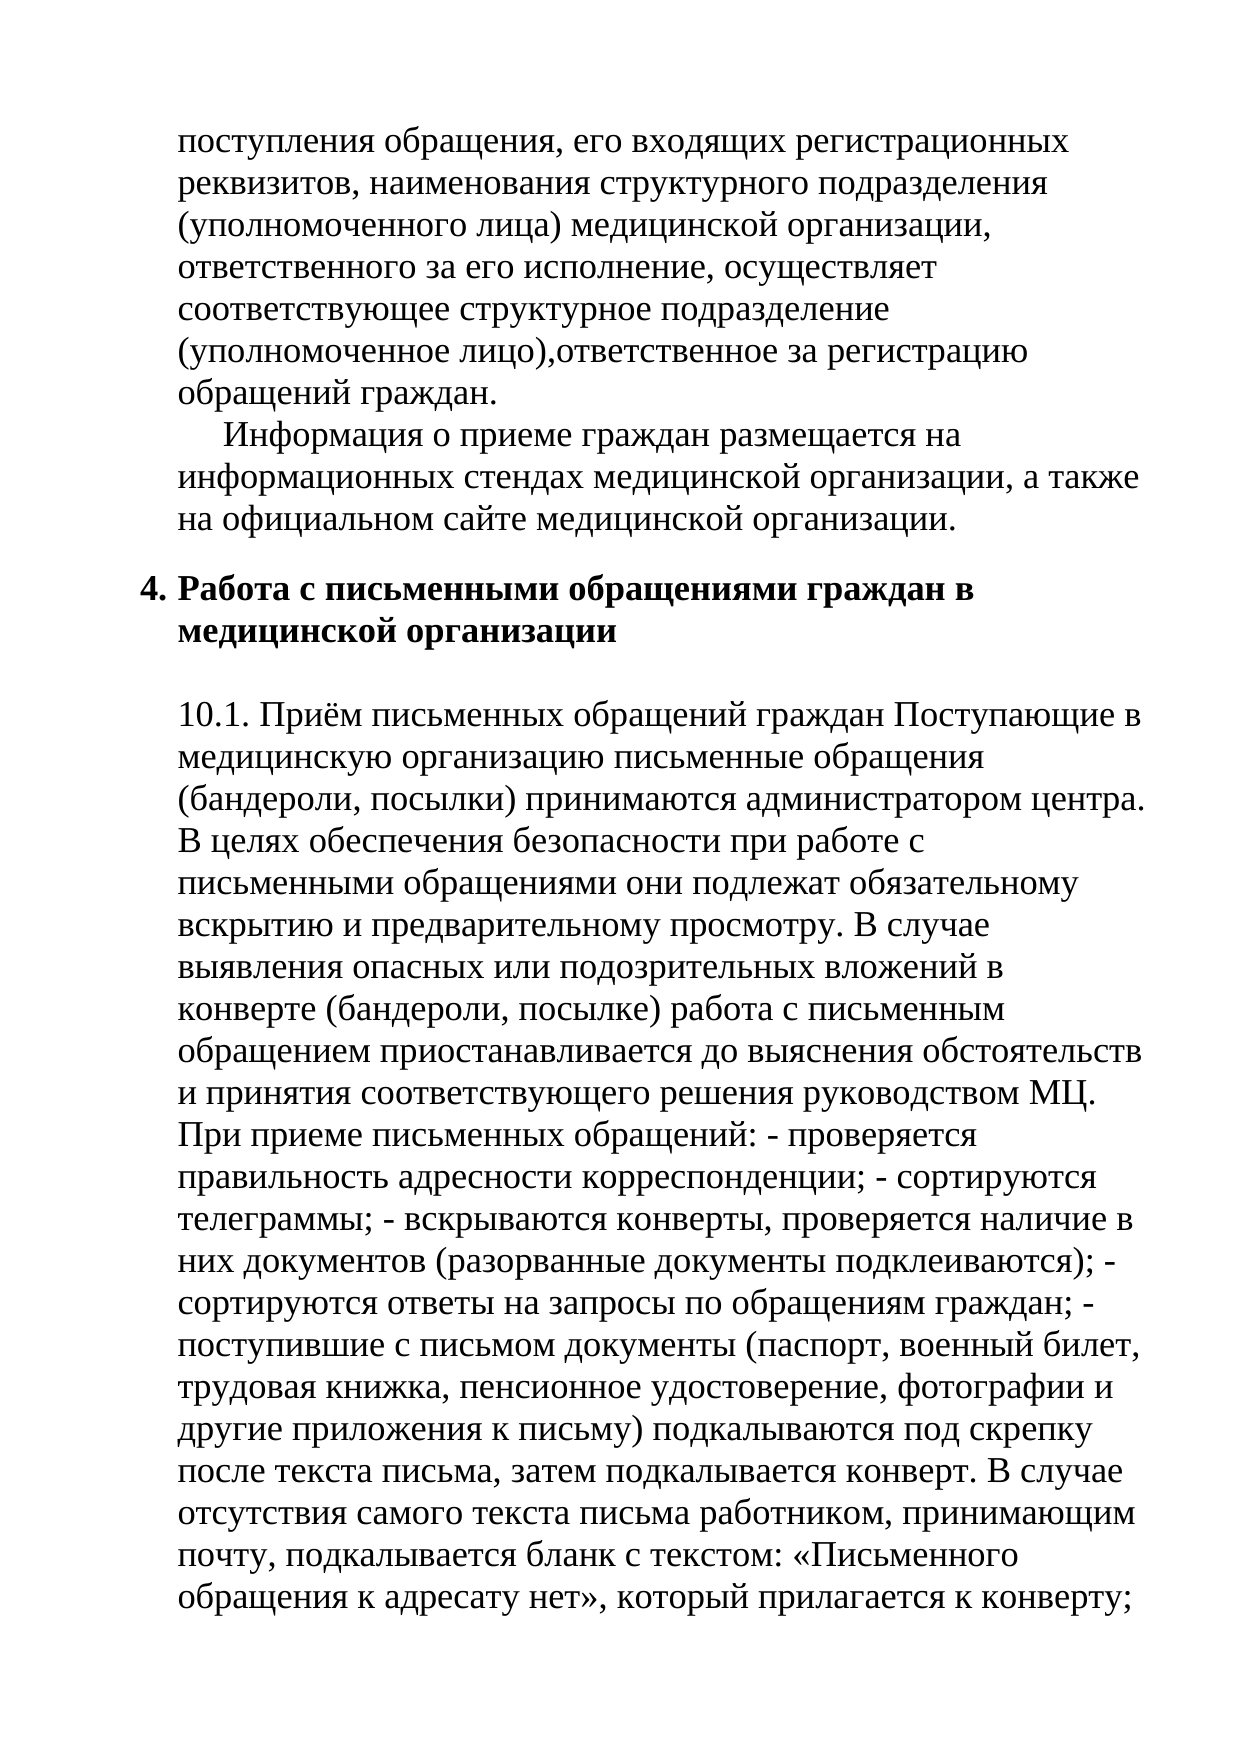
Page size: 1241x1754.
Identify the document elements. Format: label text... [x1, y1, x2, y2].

text Информация о приеме граждан размещается на информационных стендах медицинской организации, а также на официальном сайте медицинской организации. [177, 412, 1152, 538]
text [177, 693, 1152, 1616]
list Работа с письменными обращениями граждан в медицинской организации [140, 567, 1152, 651]
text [177, 118, 1152, 412]
